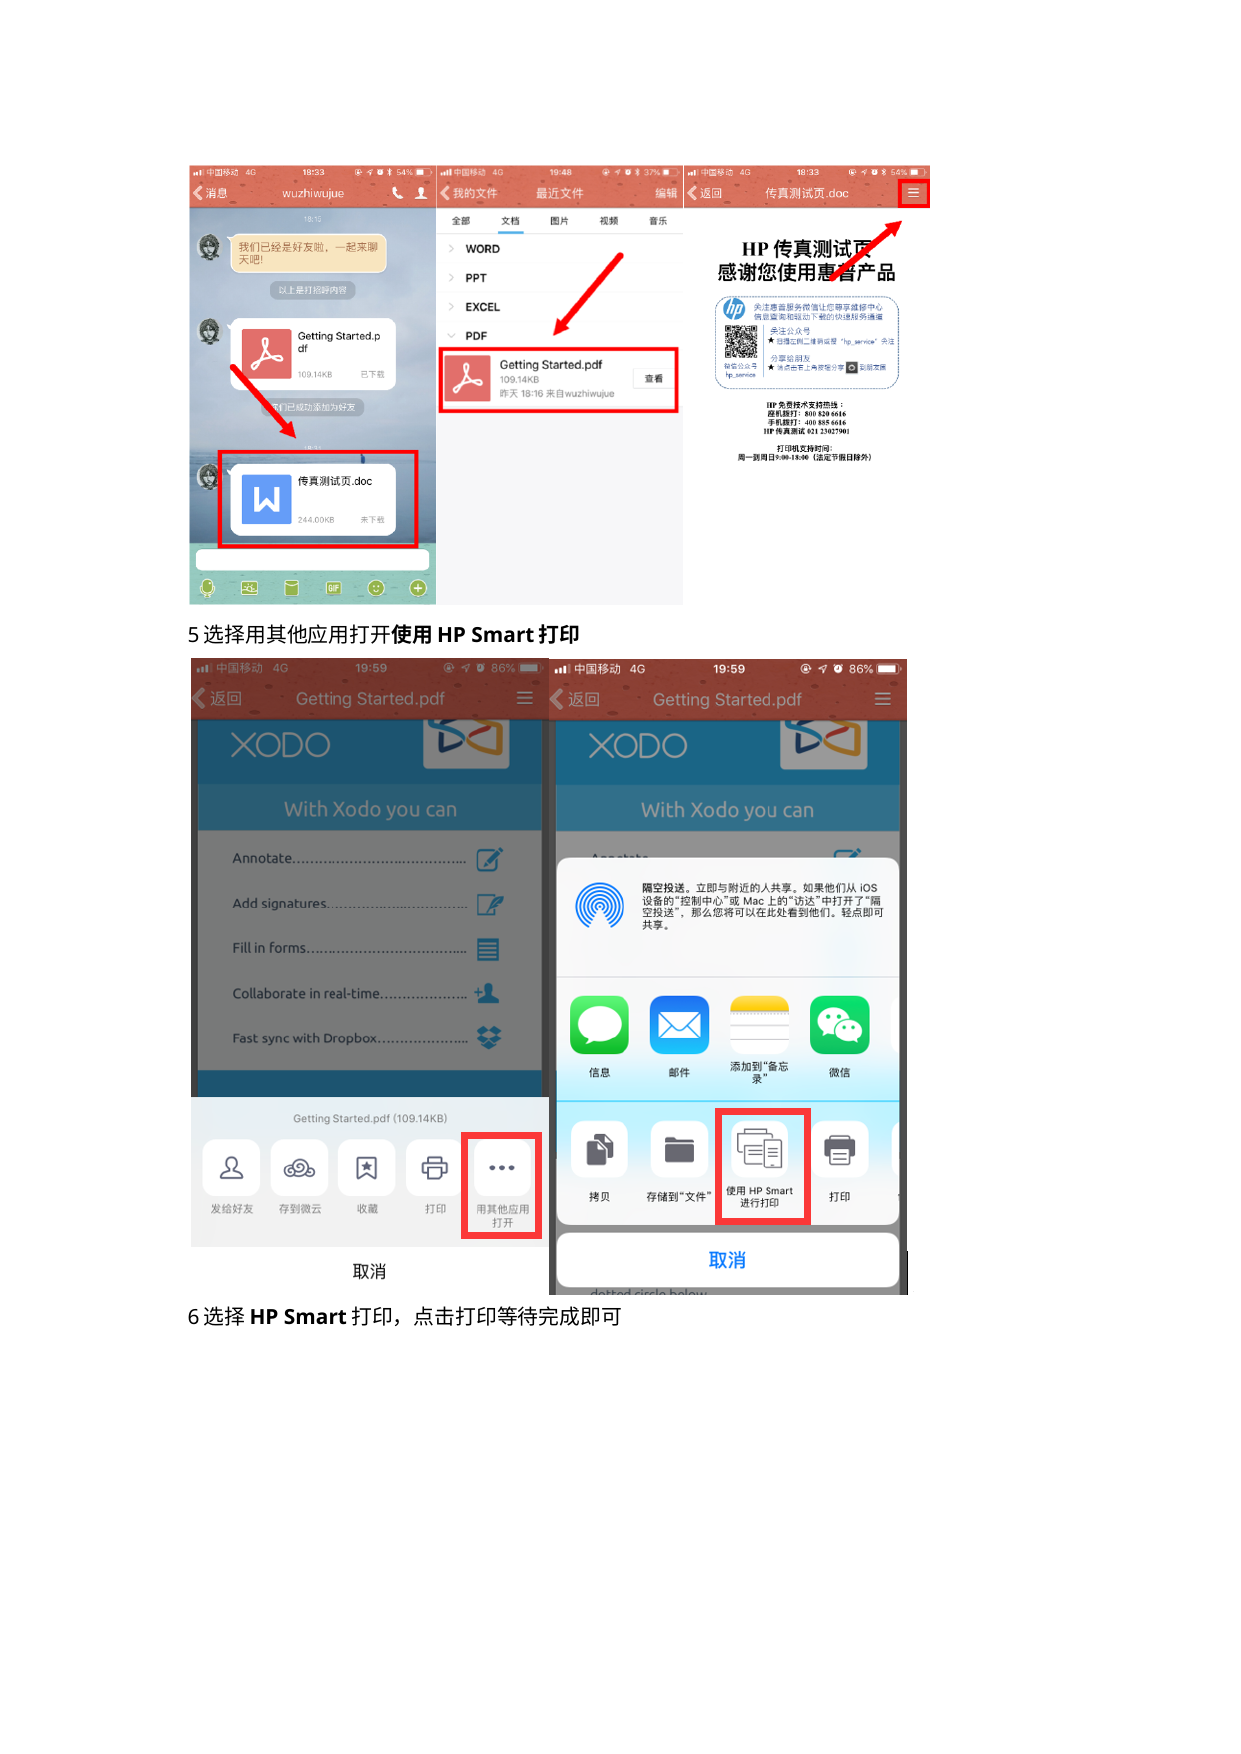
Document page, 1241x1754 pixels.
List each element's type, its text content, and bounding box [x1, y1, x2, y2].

text 6选择HP Smart打印，点击打印等待完成即可 [187, 1299, 1053, 1332]
picture [187, 162, 932, 609]
text 5选择用其他应用打开使用HP Smart打印 [187, 617, 1053, 649]
picture [187, 649, 914, 1296]
